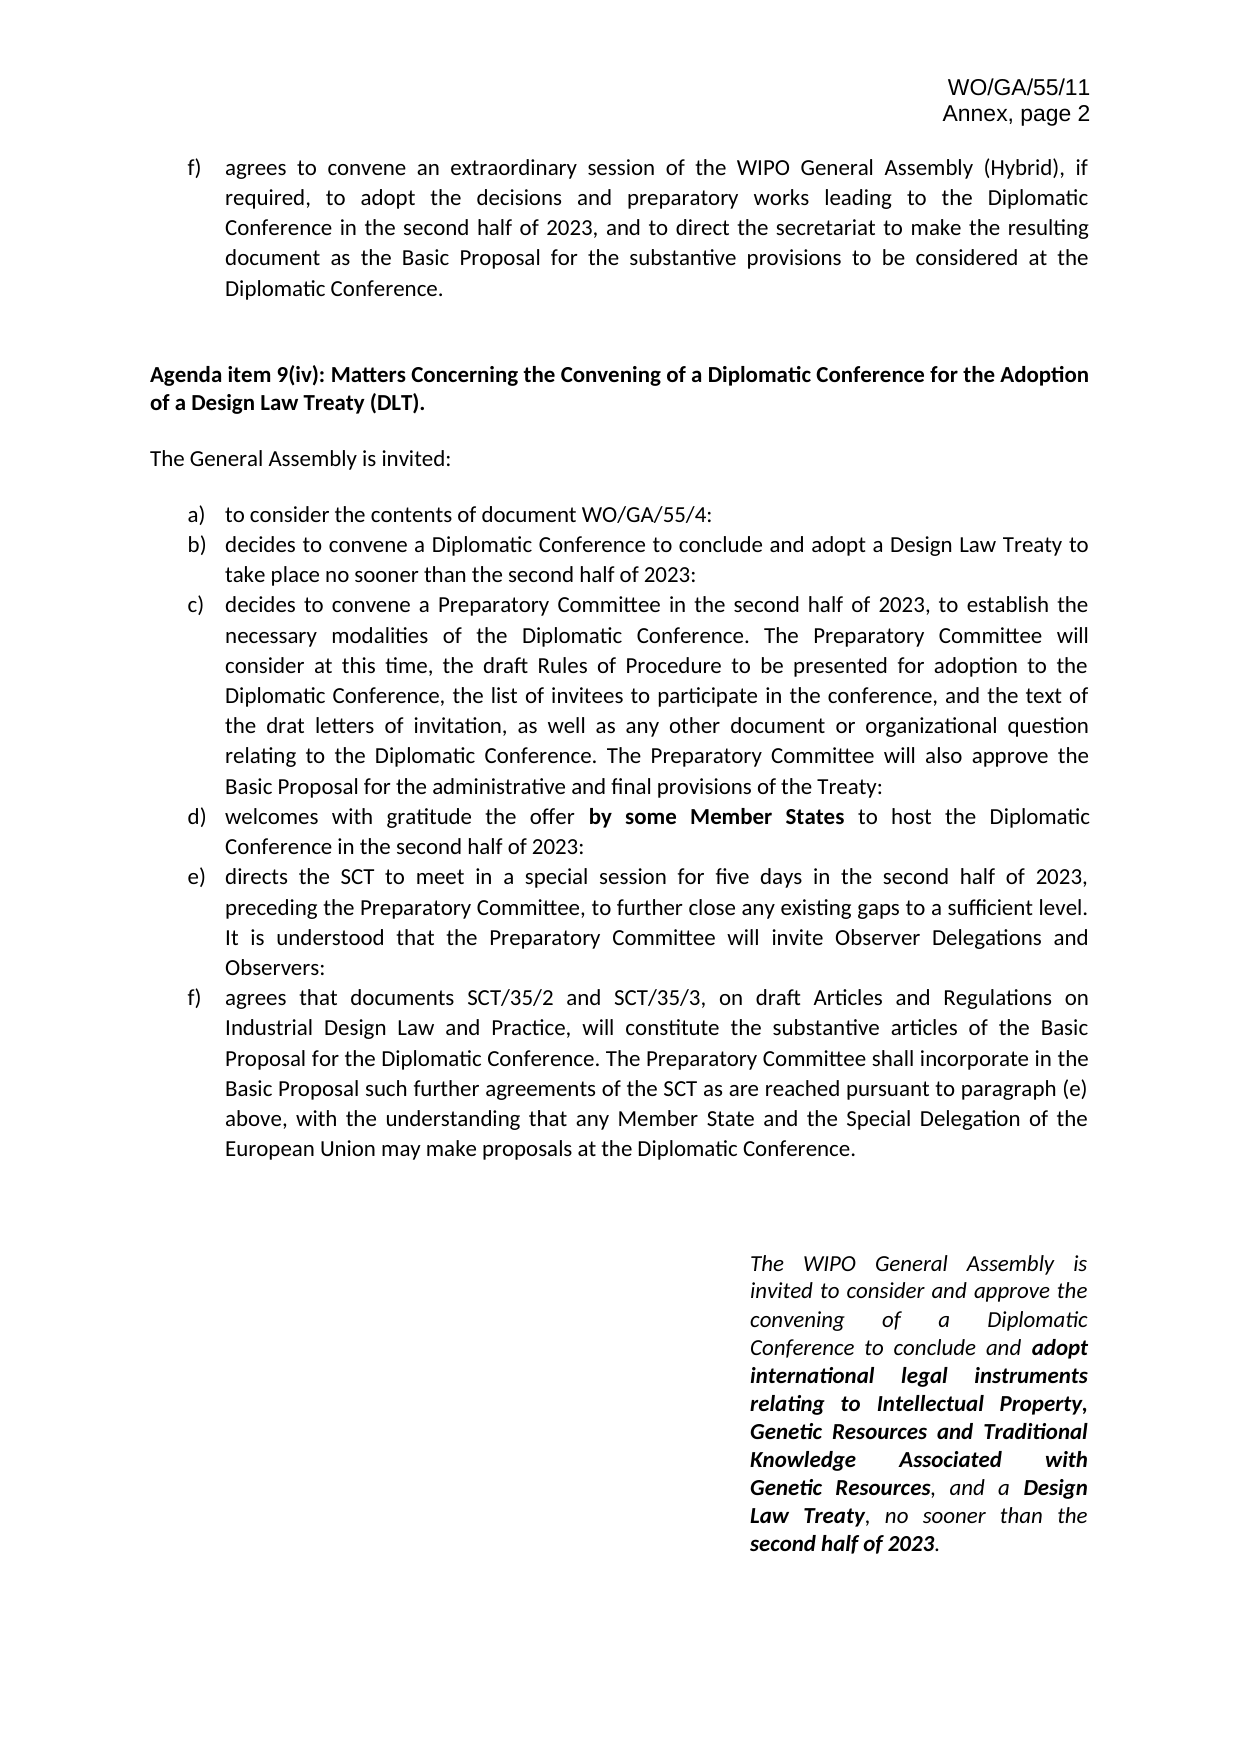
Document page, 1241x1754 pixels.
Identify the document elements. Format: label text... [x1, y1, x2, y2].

list welcomes with gratitude the offer by some Member States to host the Diplomatic Conference in the second half of 2023: [187, 802, 1090, 860]
text The WIPO General Assembly is invited to consider and approve the convening of a Diplomatic Conference to conclude and adopt international legal instruments relating to Intellectual Property, Genetic Resources and Traditional Knowledge Associated with Genetic Resources, and a Design Law Treaty, no sooner than the second half of 2023. [750, 1249, 1090, 1557]
list decides to convene a Preparatory Committee in the second half of 2023, to establish the necessary modalities of the Diplomatic Conference. The Preparatory Committee will consider at this time, the draft Rules of Procedure to be presented for adoption to the Diplomatic Conference, the list of invitees to participate in the conference, and the text of the drat letters of invitation, as well as any other document or organizational question relating to the Diplomatic Conference. The Preparatory Committee will also approve the Basic Proposal for the administrative and final provisions of the Treaty: [187, 591, 1090, 800]
list decides to convene a Diplomatic Conference to conclude and adopt a Design Law Treaty to take place no sooner than the second half of 2023: [187, 530, 1090, 588]
text The General Assembly is invited: [150, 444, 1090, 472]
text Agenda item 9(iv): Matters Concerning the Convening of a Diplomatic Conference for the Adoption of a Design Law Treaty (DLT). [150, 360, 1090, 416]
list agrees to convene an extraordinary session of the WIPO General Assembly (Hybrid), if required, to adopt the decisions and preparatory works leading to the Diplomatic Conference in the second half of 2023, and to direct the secretariat to make the resulting document as the Basic Proposal for the substantive provisions to be considered at the Diplomatic Conference. [187, 153, 1090, 302]
list to consider the contents of document WO/GA/55/4: [187, 500, 1090, 528]
list directs the SCT to meet in a special session for five days in the second half of 2023, preceding the Preparatory Committee, to further close any existing gaps to a sufficient level. It is understood that the Preparatory Committee will invite Observer Delegations and Observers: [187, 862, 1090, 981]
list agrees that documents SCT/35/2 and SCT/35/3, on draft Articles and Regulations on Industrial Design Law and Practice, will constitute the substantive articles of the Basic Proposal for the Diplomatic Conference. The Preparatory Committee shall incorporate in the Basic Proposal such further agreements of the SCT as are reached pursuant to paragraph (e) above, with the understanding that any Member State and the Special Delegation of the European Union may make proposals at the Diplomatic Conference. [187, 983, 1090, 1162]
